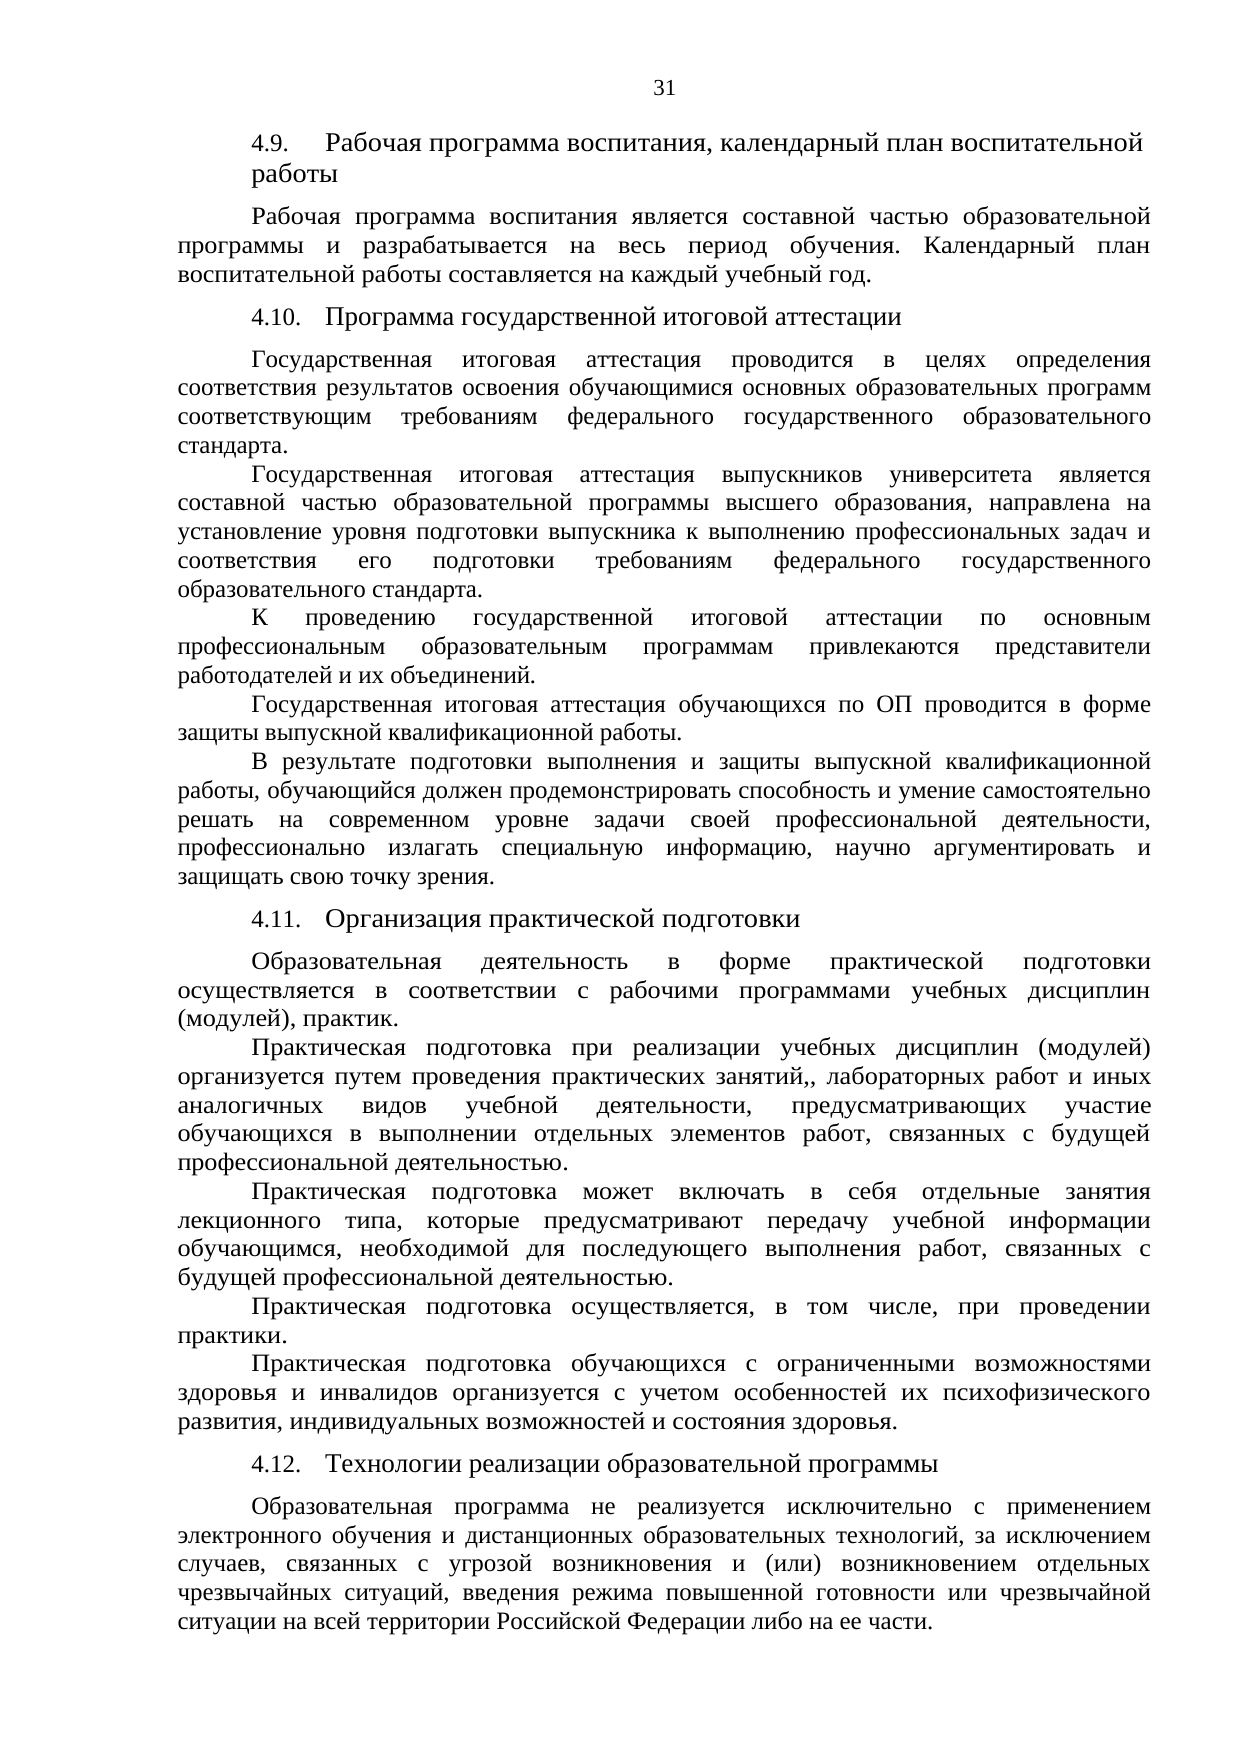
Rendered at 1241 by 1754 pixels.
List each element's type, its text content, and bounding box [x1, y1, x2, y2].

list В результате подготовки выполнения и защиты выпускной квалификационной работы, обучающийся должен продемонстрировать способность и умение самостоятельно решать на современном уровне задачи своей профессиональной деятельности, профессионально излагать специальную информацию, научно аргументировать и защищать свою точку зрения. [177, 746, 1152, 890]
subtitle Технологии реализации образовательной программы [251, 1447, 1152, 1478]
list Практическая подготовка при реализации учебных дисциплин (модулей) организуется путем проведения практических занятий,, лабораторных работ и иных аналогичных видов учебной деятельности, предусматривающих участие обучающихся в выполнении отдельных элементов работ, связанных с будущей профессиональной деятельностью. [177, 1032, 1152, 1176]
list Государственная итоговая аттестация проводится в целях определения соответствия результатов освоения обучающимися основных образовательных программ соответствующим требованиям федерального государственного образовательного стандарта. [177, 344, 1152, 459]
text Рабочая программа воспитания является составной частью образовательной программы и разрабатывается на весь период обучения. Календарный план воспитательной работы составляется на каждый учебный год. [177, 201, 1152, 287]
list Образовательная деятельность в форме практической подготовки осуществляется в соответствии с рабочими программами учебных дисциплин (модулей), практик. [177, 946, 1152, 1032]
list Практическая подготовка обучающихся с ограниченными возможностями здоровья и инвалидов организуется с учетом особенностей их психофизического развития, индивидуальных возможностей и состояния здоровья. [177, 1348, 1152, 1435]
subtitle Организация практической подготовки [251, 902, 1152, 933]
list Образовательная программа не реализуется исключительно с применением электронного обучения и дистанционных образовательных технологий, за исключением случаев, связанных с угрозой возникновения и (или) возникновением отдельных чрезвычайных ситуаций, введения режима повышенной готовности или чрезвычайной ситуации на всей территории Российской Федерации либо на ее части. [177, 1491, 1152, 1635]
list Государственная итоговая аттестация обучающихся по ОП проводится в форме защиты выпускной квалификационной работы. [177, 689, 1152, 746]
list К проведению государственной итоговой аттестации по основным профессиональным образовательным программам привлекаются представители работодателей и их объединений. [177, 602, 1152, 689]
list Государственная итоговая аттестация выпускников университета является составной частью образовательной программы высшего образования, направлена на установление уровня подготовки выпускника к выполнению профессиональных задач и соответствия его подготовки требованиям федерального государственного образовательного стандарта. [177, 459, 1152, 602]
list Практическая подготовка может включать в себя отдельные занятия лекционного типа, которые предусматривают передачу учебной информации обучающимся, необходимой для последующего выполнения работ, связанных с будущей профессиональной деятельностью. [177, 1176, 1152, 1291]
list Практическая подготовка осуществляется, в том числе, при проведении практики. [177, 1291, 1152, 1348]
subtitle Рабочая программа воспитания, календарный план воспитательной работы [251, 126, 1152, 189]
subtitle Программа государственной итоговой аттестации [251, 300, 1152, 331]
